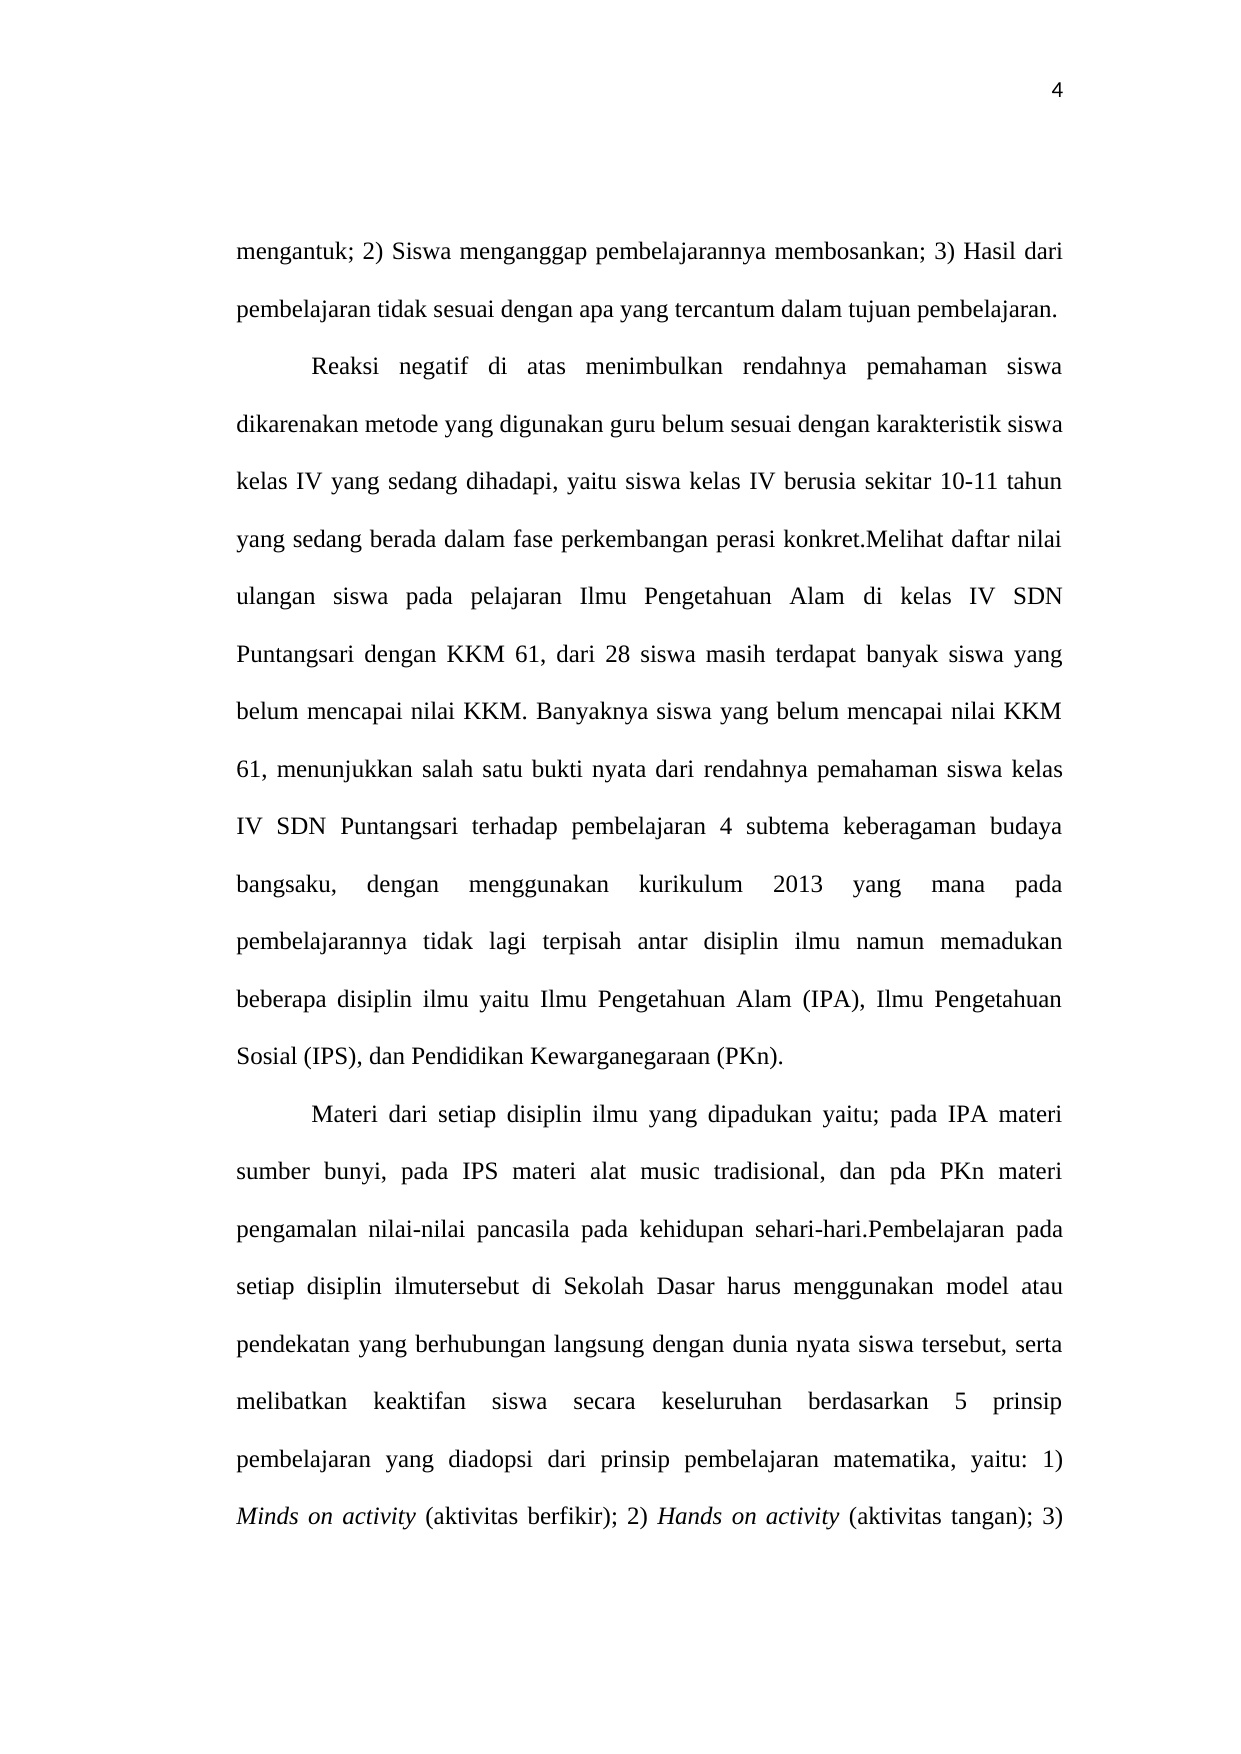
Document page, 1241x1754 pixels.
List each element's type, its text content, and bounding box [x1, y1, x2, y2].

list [236, 236, 1063, 322]
list Reaksi negatif di atas menimbulkan rendahnya pemahaman siswa dikarenakan metode yang digunakan guru belum sesuai dengan karakteristik siswa kelas IV yang sedang dihadapi, yaitu siswa kelas IV berusia sekitar 10-11 tahun yang sedang berada dalam fase perkembangan perasi konkret.Melihat daftar nilai ulangan siswa pada pelajaran Ilmu Pengetahuan Alam di kelas IV SDN Puntangsari dengan KKM 61, dari 28 siswa masih terdapat banyak siswa yang belum mencapai nilai KKM. Banyaknya siswa yang belum mencapai nilai KKM 61, menunjukkan salah satu bukti nyata dari rendahnya pemahaman siswa kelas IV SDN Puntangsari terhadap pembelajaran 4 subtema keberagaman budaya bangsaku, dengan menggunakan kurikulum 2013 yang mana pada pembelajarannya tidak lagi terpisah antar disiplin ilmu namun memadukan beberapa disiplin ilmu yaitu Ilmu Pengetahuan Alam (IPA), Ilmu Pengetahuan Sosial (IPS), dan Pendidikan Kewarganegaraan (PKn). [236, 351, 1063, 1070]
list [236, 1099, 1063, 1530]
